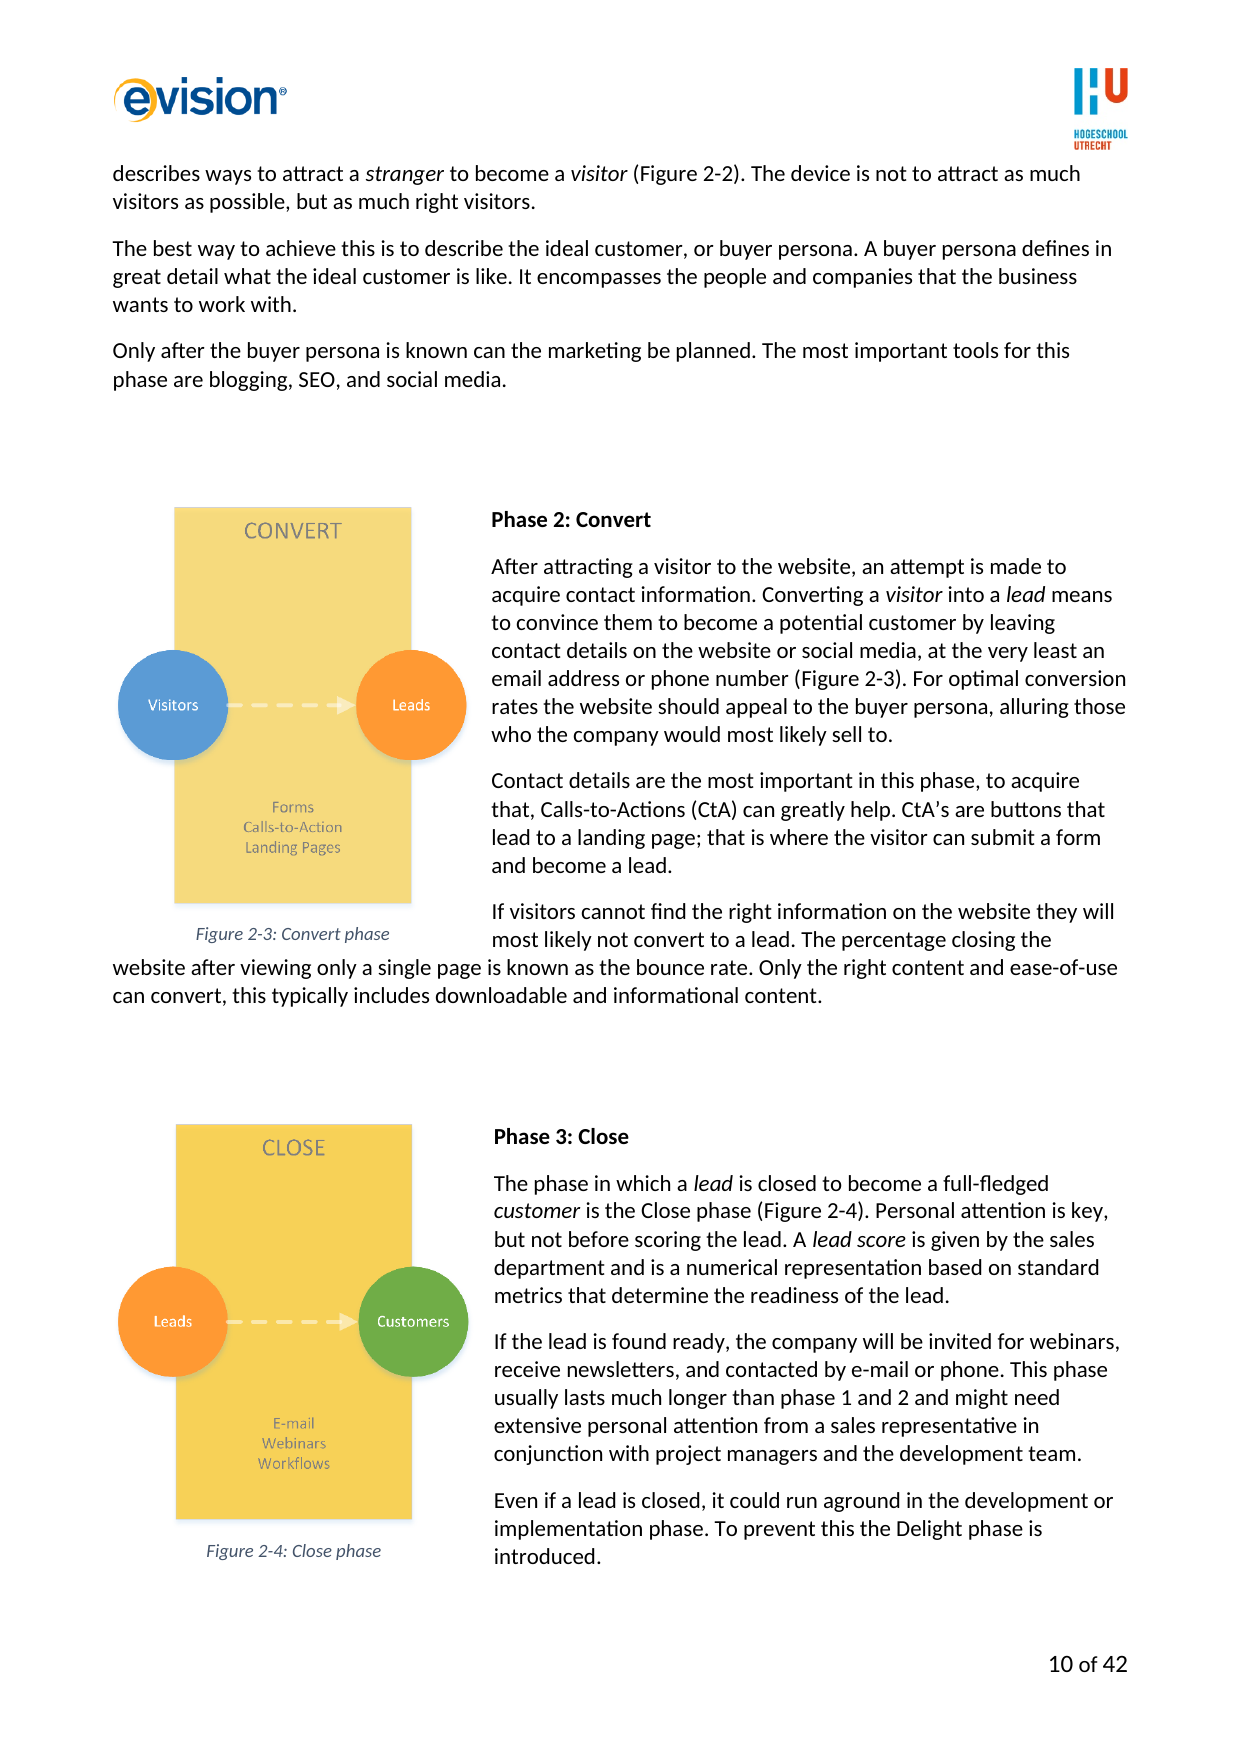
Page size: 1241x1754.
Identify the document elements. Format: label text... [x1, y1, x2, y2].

text If visitors cannot find the right information on the website they will most likely not convert to a lead. The percentage closing the website after viewing only a single page is known as the bounce rate. Only the right content and ease-of-use can convert, this typically includes downloadable and informational content. [112, 897, 1128, 1009]
picture [112, 76, 288, 124]
text Contact details are the most important in this phase, to acquire that, Calls-to-Actions (CtA) can greatly help. CtA’s are buttons that lead to a landing page; that is where the visitor can submit a form and become a lead. [473, 767, 1128, 879]
picture [112, 505, 473, 914]
text After attracting a visitor to the website, an attempt is made to acquire contact information. Converting a visitor into a lead means to convince them to become a potential customer by leaving contact details on the website or social media, at the very least an email address or phone number (Figure 2-3). For optimal conversion rates the website should appeal to the buyer persona, alluring those who the company would most likely sell to. [473, 552, 1128, 748]
text Only after the buyer persona is known can the marketing be planned. The most important tools for this phase are blogging, SEO, and social media. [112, 337, 1128, 393]
text Even if a lead is closed, it could run aground in the development or implementation phase. To prevent this the Delight phase is introduced. [112, 1486, 1128, 1570]
picture [1074, 68, 1128, 150]
picture [112, 1121, 475, 1530]
text The best way to achieve this is to describe the ideal customer, or buyer persona. A buyer persona defines in great detail what the ideal customer is like. It encompasses the people and companies that the business wants to work with. [112, 234, 1128, 318]
text The phase in which a lead is closed to become a full-fledged customer is the Close phase (Figure 2-4). Personal attention is key, but not before scoring the lead. A lead score is given by the sales department and is a numerical representation based on standard metrics that determine the readiness of the lead. [475, 1169, 1128, 1309]
text Phase 2: Convert [473, 505, 1128, 533]
text Phase 3: Close [475, 1122, 1128, 1150]
text If the lead is found ready, the company will be invited for webinars, receive newsletters, and contacted by e-mail or phone. This phase usually lasts much longer than phase 1 and 2 and might need extensive personal attention from a sales representative in conjunction with project managers and the development team. [475, 1327, 1128, 1468]
